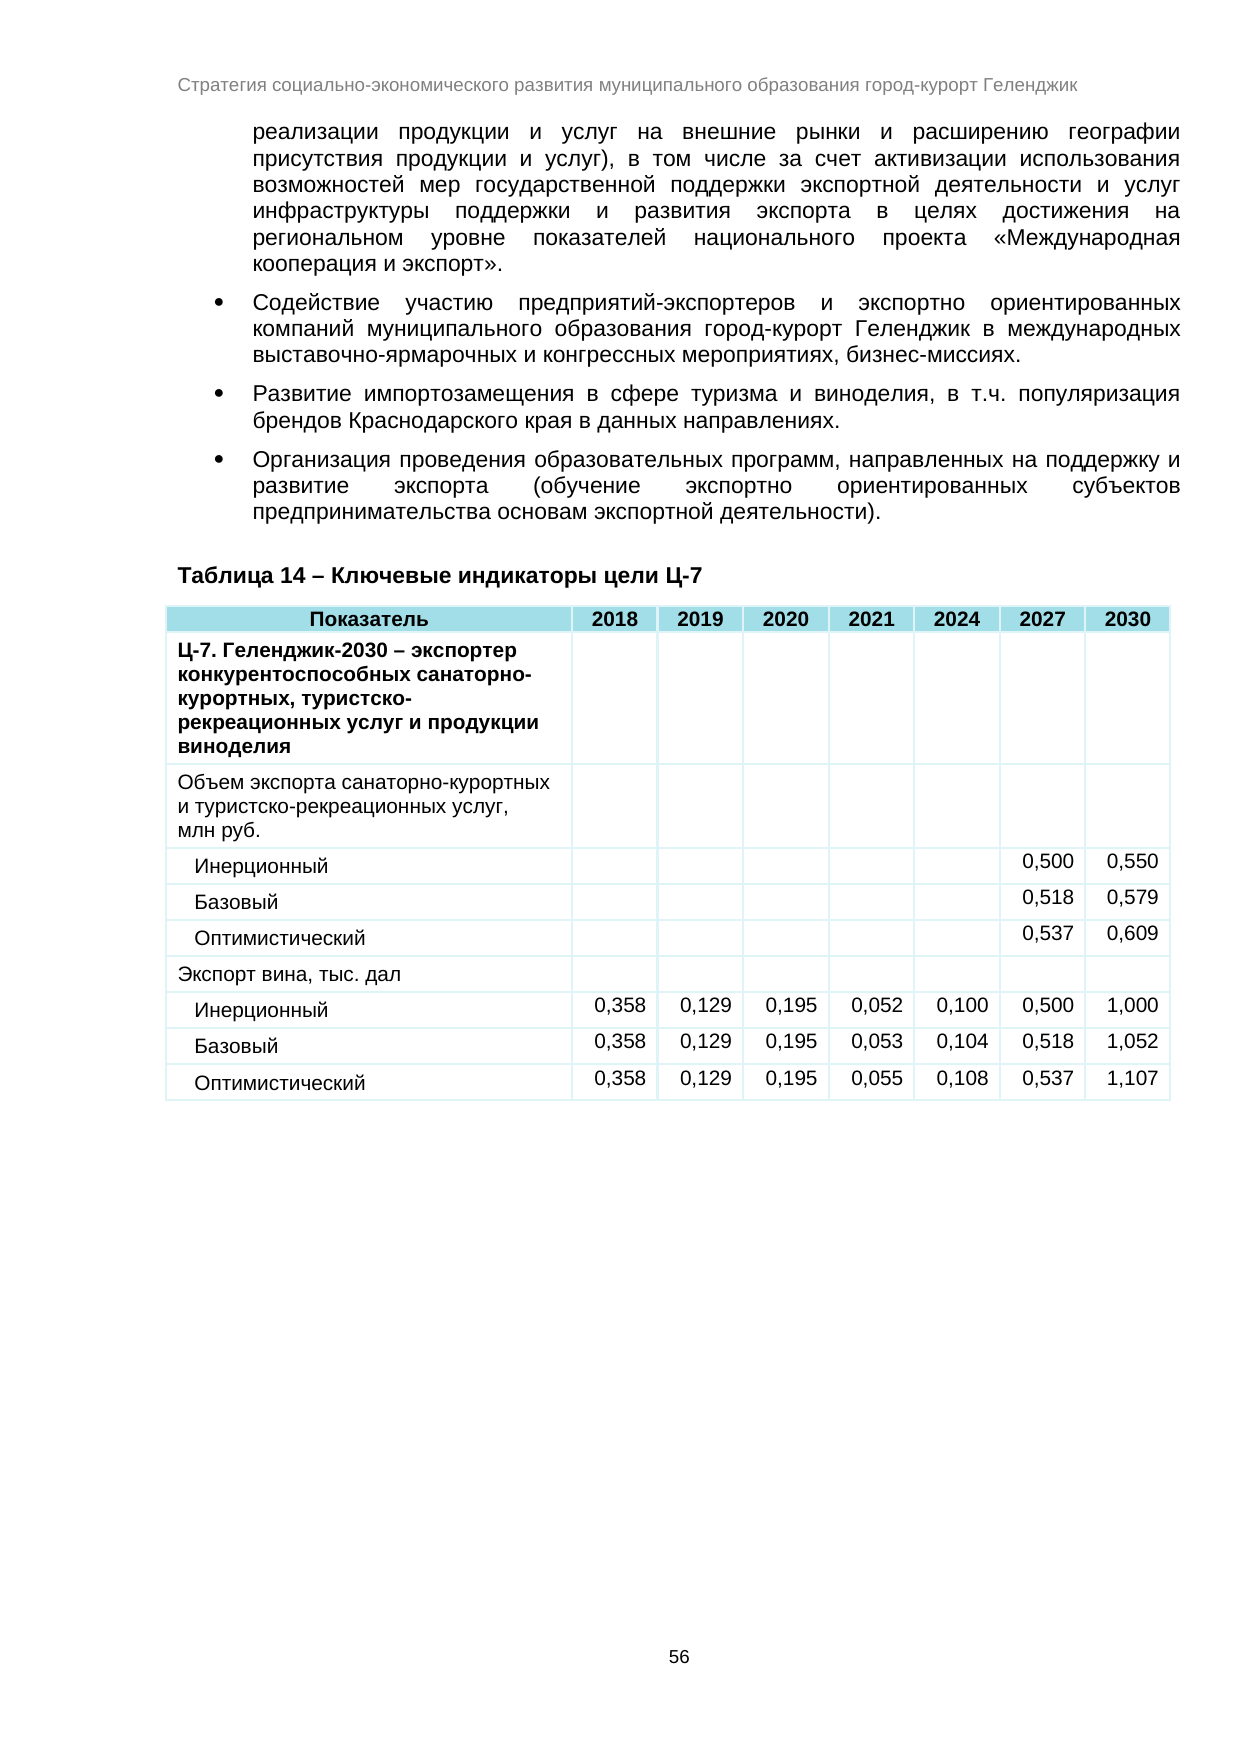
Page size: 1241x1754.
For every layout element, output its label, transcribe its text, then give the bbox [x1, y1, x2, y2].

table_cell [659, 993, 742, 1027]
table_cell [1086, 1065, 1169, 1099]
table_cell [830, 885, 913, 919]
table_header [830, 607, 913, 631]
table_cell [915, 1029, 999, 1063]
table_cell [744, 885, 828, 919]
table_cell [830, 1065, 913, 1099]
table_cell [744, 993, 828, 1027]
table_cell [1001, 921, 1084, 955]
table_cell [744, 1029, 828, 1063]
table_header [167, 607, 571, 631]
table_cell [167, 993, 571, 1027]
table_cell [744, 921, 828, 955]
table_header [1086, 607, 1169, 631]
list Содействие участию предприятий-экспортеров и экспортно ориентированных компаний муниципального образования город-курорт Геленджик в международных выставочно-ярмарочных и конгрессных мероприятиях, бизнес-миссиях. [215, 289, 1181, 368]
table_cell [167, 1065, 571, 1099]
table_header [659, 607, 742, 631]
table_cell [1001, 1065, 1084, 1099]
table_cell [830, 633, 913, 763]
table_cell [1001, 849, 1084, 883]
text Таблица 14 – Ключевые индикаторы цели Ц-7 [177, 562, 1181, 588]
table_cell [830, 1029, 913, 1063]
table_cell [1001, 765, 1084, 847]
list Развитие импортозамещения в сфере туризма и виноделия, в т.ч. популяризация брендов Краснодарского края в данных направлениях. [215, 380, 1181, 433]
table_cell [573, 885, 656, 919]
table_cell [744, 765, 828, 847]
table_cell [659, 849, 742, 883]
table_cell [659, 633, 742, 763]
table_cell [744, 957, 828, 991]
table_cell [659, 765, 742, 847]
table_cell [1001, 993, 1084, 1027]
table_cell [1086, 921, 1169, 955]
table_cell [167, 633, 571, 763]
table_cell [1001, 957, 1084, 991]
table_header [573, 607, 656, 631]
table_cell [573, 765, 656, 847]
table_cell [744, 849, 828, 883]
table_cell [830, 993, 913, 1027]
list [215, 118, 1181, 276]
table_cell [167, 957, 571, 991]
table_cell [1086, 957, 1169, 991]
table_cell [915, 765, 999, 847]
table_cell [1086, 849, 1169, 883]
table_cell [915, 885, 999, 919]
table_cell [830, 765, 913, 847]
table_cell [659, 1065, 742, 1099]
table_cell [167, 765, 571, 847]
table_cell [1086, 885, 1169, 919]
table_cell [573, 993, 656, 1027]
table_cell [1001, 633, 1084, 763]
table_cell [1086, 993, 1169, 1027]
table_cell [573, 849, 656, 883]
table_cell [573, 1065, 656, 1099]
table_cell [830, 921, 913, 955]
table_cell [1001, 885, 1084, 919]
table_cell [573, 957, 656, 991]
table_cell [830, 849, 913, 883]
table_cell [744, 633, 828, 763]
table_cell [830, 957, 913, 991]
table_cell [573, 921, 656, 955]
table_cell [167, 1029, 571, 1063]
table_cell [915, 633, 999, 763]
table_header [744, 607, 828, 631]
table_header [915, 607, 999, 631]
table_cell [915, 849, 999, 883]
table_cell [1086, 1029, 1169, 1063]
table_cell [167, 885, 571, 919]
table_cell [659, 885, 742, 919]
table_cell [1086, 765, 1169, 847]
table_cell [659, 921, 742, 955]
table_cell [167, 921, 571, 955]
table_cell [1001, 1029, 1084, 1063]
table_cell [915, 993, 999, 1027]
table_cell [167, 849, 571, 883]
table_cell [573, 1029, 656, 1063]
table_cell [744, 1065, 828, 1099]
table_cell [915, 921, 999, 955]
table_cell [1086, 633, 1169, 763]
list Организация проведения образовательных программ, направленных на поддержку и развитие экспорта (обучение экспортно ориентированных субъектов предпринимательства основам экспортной деятельности). [215, 446, 1181, 524]
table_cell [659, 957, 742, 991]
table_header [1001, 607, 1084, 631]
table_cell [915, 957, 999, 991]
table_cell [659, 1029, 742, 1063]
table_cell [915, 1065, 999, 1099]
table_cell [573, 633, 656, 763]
